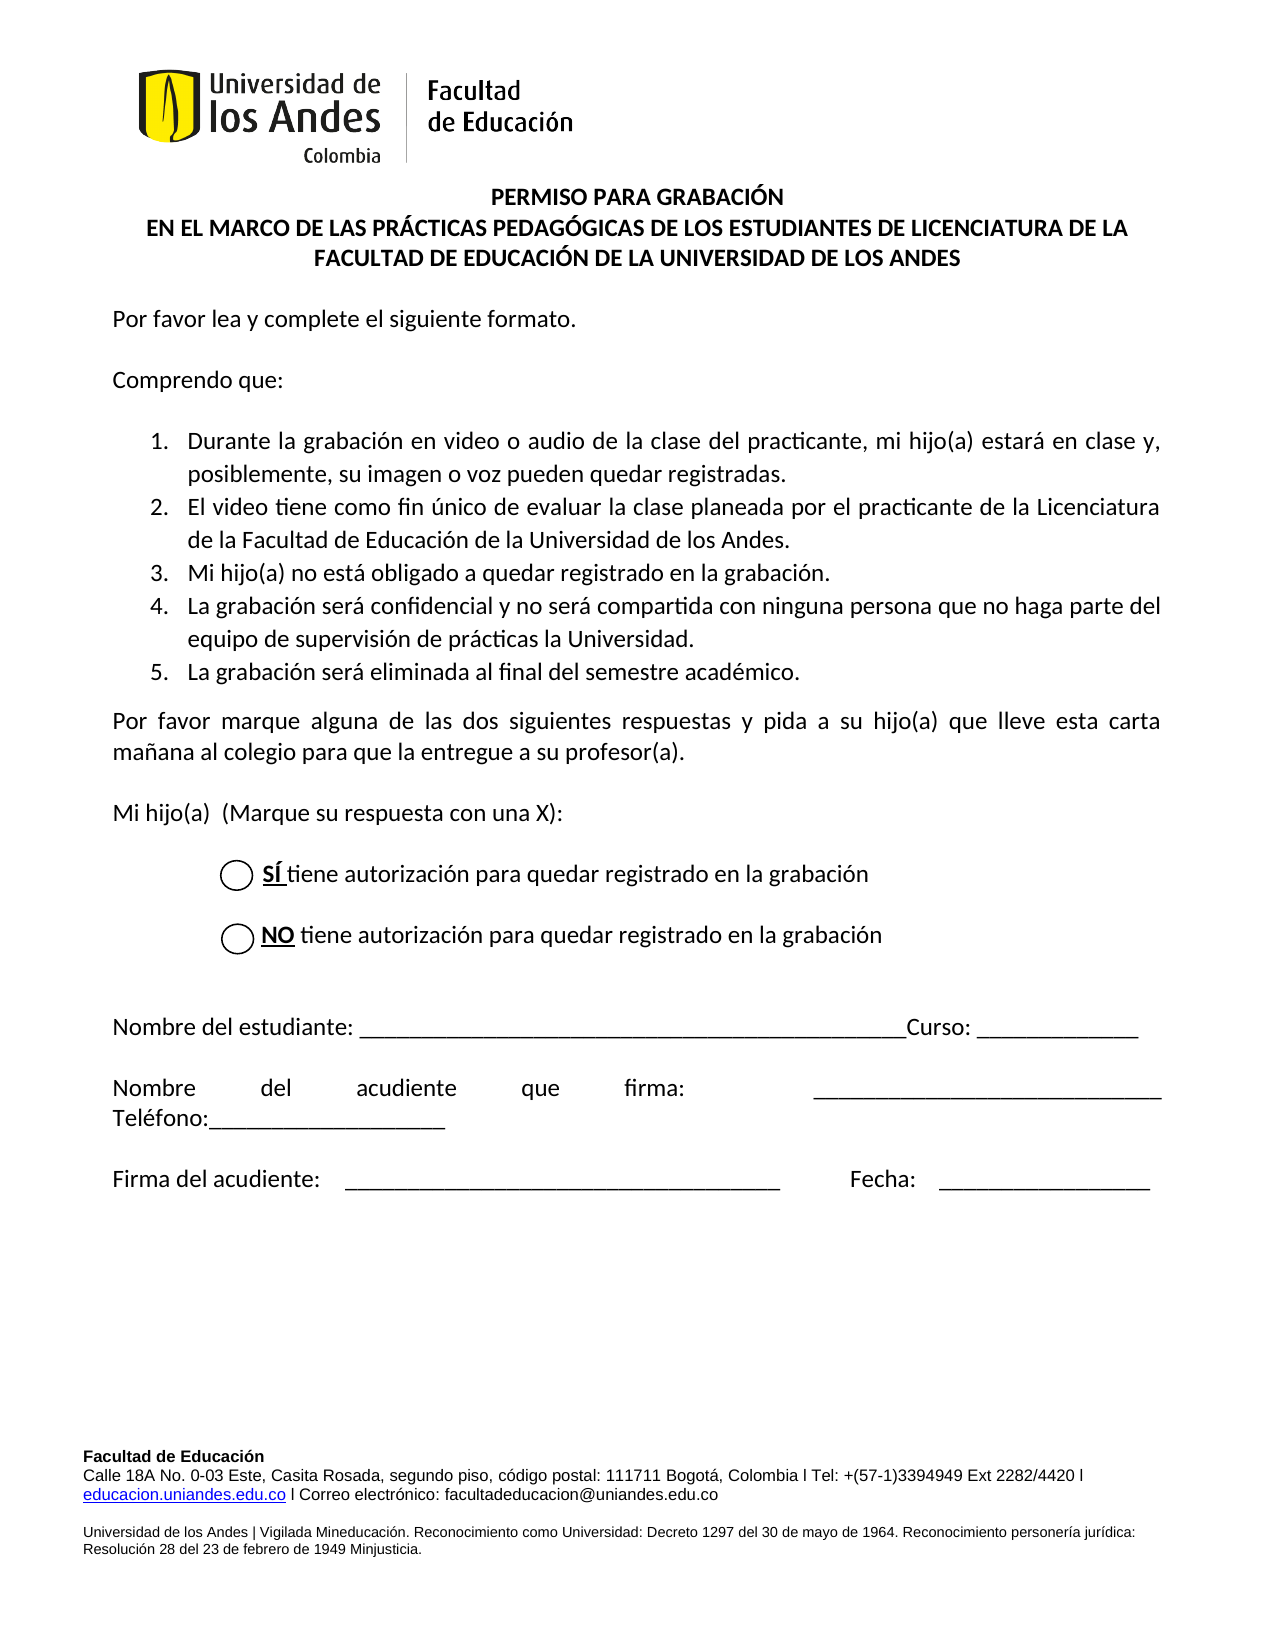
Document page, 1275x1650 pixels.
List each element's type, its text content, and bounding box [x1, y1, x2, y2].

text EN EL MARCO DE LAS PRÁCTICAS PEDAGÓGICAS DE LOS ESTUDIANTES DE LICENCIATURA DE LA FACULTAD DE EDUCACIÓN DE LA UNIVERSIDAD DE LOS ANDES [112, 212, 1162, 273]
list Mi hijo(a) no está obligado a quedar registrado en la grabación. [150, 557, 1162, 588]
text SÍ tiene autorización para quedar registrado en la grabación [187, 858, 1162, 888]
text NO tiene autorización para quedar registrado en la grabación [187, 919, 1162, 949]
list La grabación será eliminada al final del semestre académico. [150, 656, 1162, 686]
text Nombre del acudiente que firma: ____________________________ Teléfono:___________________ [112, 1072, 1162, 1133]
text Por favor lea y complete el siguiente formato. [112, 303, 1162, 334]
picture [112, 37, 659, 182]
list El video tiene como fin único de evaluar la clase planeada por el practicante de la Licenciatura de la Facultad de Educación de la Universidad de los Andes. [150, 491, 1162, 555]
text Nombre del estudiante: ____________________________________________Curso: _____________ [112, 1011, 1162, 1041]
text PERMISO PARA GRABACIÓN [112, 181, 1162, 212]
text Mi hijo(a) (Marque su respuesta con una X): [112, 797, 1162, 827]
text Comprendo que: [112, 364, 1162, 395]
text Por favor marque alguna de las dos siguientes respuestas y pida a su hijo(a) que lleve esta carta mañana al colegio para que la entregue a su profesor(a). [112, 705, 1162, 766]
text Firma del acudiente: ___________________________________ Fecha: _________________ [112, 1163, 1162, 1194]
list La grabación será confidencial y no será compartida con ninguna persona que no haga parte del equipo de supervisión de prácticas la Universidad. [150, 590, 1162, 653]
list Durante la grabación en video o audio de la clase del practicante, mi hijo(a) estará en clase y, posiblemente, su imagen o voz pueden quedar registradas. [150, 425, 1162, 489]
